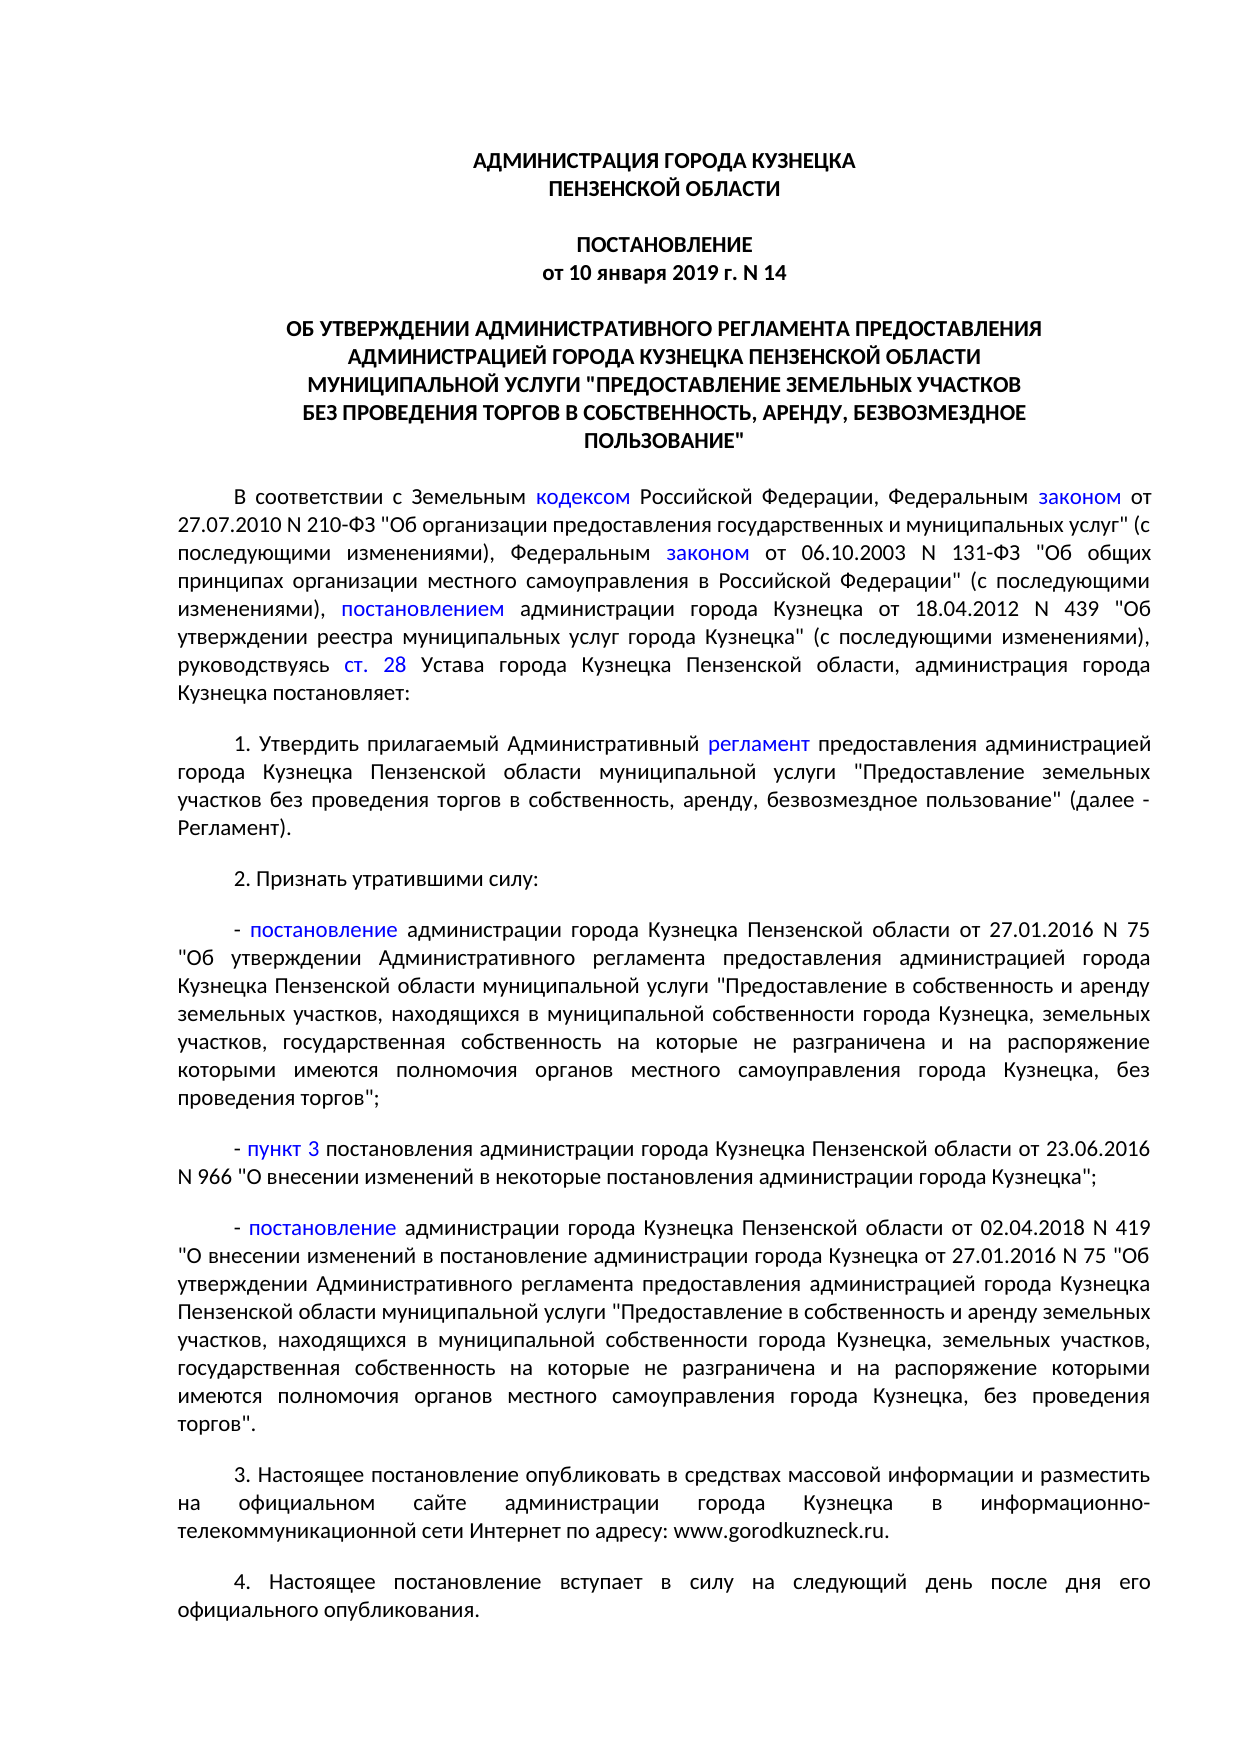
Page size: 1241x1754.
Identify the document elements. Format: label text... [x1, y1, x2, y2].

text 2. Признать утратившими силу: [177, 864, 1152, 892]
title АДМИНИСТРАЦИЕЙ ГОРОДА КУЗНЕЦКА ПЕНЗЕНСКОЙ ОБЛАСТИ [177, 342, 1152, 370]
title от 10 января 2019 г. N 14 [177, 258, 1152, 286]
text - постановление администрации города Кузнецка Пензенской области от 27.01.2016 N 75 "Об утверждении Административного регламента предоставления администрацией города Кузнецка Пензенской области муниципальной услуги "Предоставление в собственность и аренду земельных участков, находящихся в муниципальной собственности города Кузнецка, земельных участков, государственная собственность на которые не разграничена и на распоряжение которыми имеются полномочия органов местного самоуправления города Кузнецка, без проведения торгов"; [177, 915, 1152, 1112]
text В соответствии с Земельным кодексом Российской Федерации, Федеральным законом от 27.07.2010 N 210-ФЗ "Об организации предоставления государственных и муниципальных услуг" (с последующими изменениями), Федеральным законом от 06.10.2003 N 131-ФЗ "Об общих принципах организации местного самоуправления в Российской Федерации" (с последующими изменениями), постановлением администрации города Кузнецка от 18.04.2012 N 439 "Об утверждении реестра муниципальных услуг города Кузнецка" (с последующими изменениями), руководствуясь ст. 28 Устава города Кузнецка Пензенской области, администрация города Кузнецка постановляет: [177, 482, 1152, 707]
text 4. Настоящее постановление вступает в силу на следующий день после дня его официального опубликования. [177, 1567, 1152, 1623]
text - постановление администрации города Кузнецка Пензенской области от 02.04.2018 N 419 "О внесении изменений в постановление администрации города Кузнецка от 27.01.2016 N 75 "Об утверждении Административного регламента предоставления администрацией города Кузнецка Пензенской области муниципальной услуги "Предоставление в собственность и аренду земельных участков, находящихся в муниципальной собственности города Кузнецка, земельных участков, государственная собственность на которые не разграничена и на распоряжение которыми имеются полномочия органов местного самоуправления города Кузнецка, без проведения торгов". [177, 1213, 1152, 1438]
title АДМИНИСТРАЦИЯ ГОРОДА КУЗНЕЦКА [177, 146, 1152, 174]
title ПОСТАНОВЛЕНИЕ [177, 230, 1152, 258]
title ОБ УТВЕРЖДЕНИИ АДМИНИСТРАТИВНОГО РЕГЛАМЕНТА ПРЕДОСТАВЛЕНИЯ [177, 314, 1152, 342]
title МУНИЦИПАЛЬНОЙ УСЛУГИ "ПРЕДОСТАВЛЕНИЕ ЗЕМЕЛЬНЫХ УЧАСТКОВ [177, 370, 1152, 398]
title БЕЗ ПРОВЕДЕНИЯ ТОРГОВ В СОБСТВЕННОСТЬ, АРЕНДУ, БЕЗВОЗМЕЗДНОЕ [177, 398, 1152, 426]
text 3. Настоящее постановление опубликовать в средствах массовой информации и разместить на официальном сайте администрации города Кузнецка в информационно-телекоммуникационной сети Интернет по адресу: www.gorodkuzneck.ru. [177, 1461, 1152, 1544]
title ПЕНЗЕНСКОЙ ОБЛАСТИ [177, 174, 1152, 202]
title ПОЛЬЗОВАНИЕ" [177, 426, 1152, 454]
text - пункт 3 постановления администрации города Кузнецка Пензенской области от 23.06.2016 N 966 "О внесении изменений в некоторые постановления администрации города Кузнецка"; [177, 1134, 1152, 1191]
text 1. Утвердить прилагаемый Административный регламент предоставления администрацией города Кузнецка Пензенской области муниципальной услуги "Предоставление земельных участков без проведения торгов в собственность, аренду, безвозмездное пользование" (далее - Регламент). [177, 729, 1152, 842]
